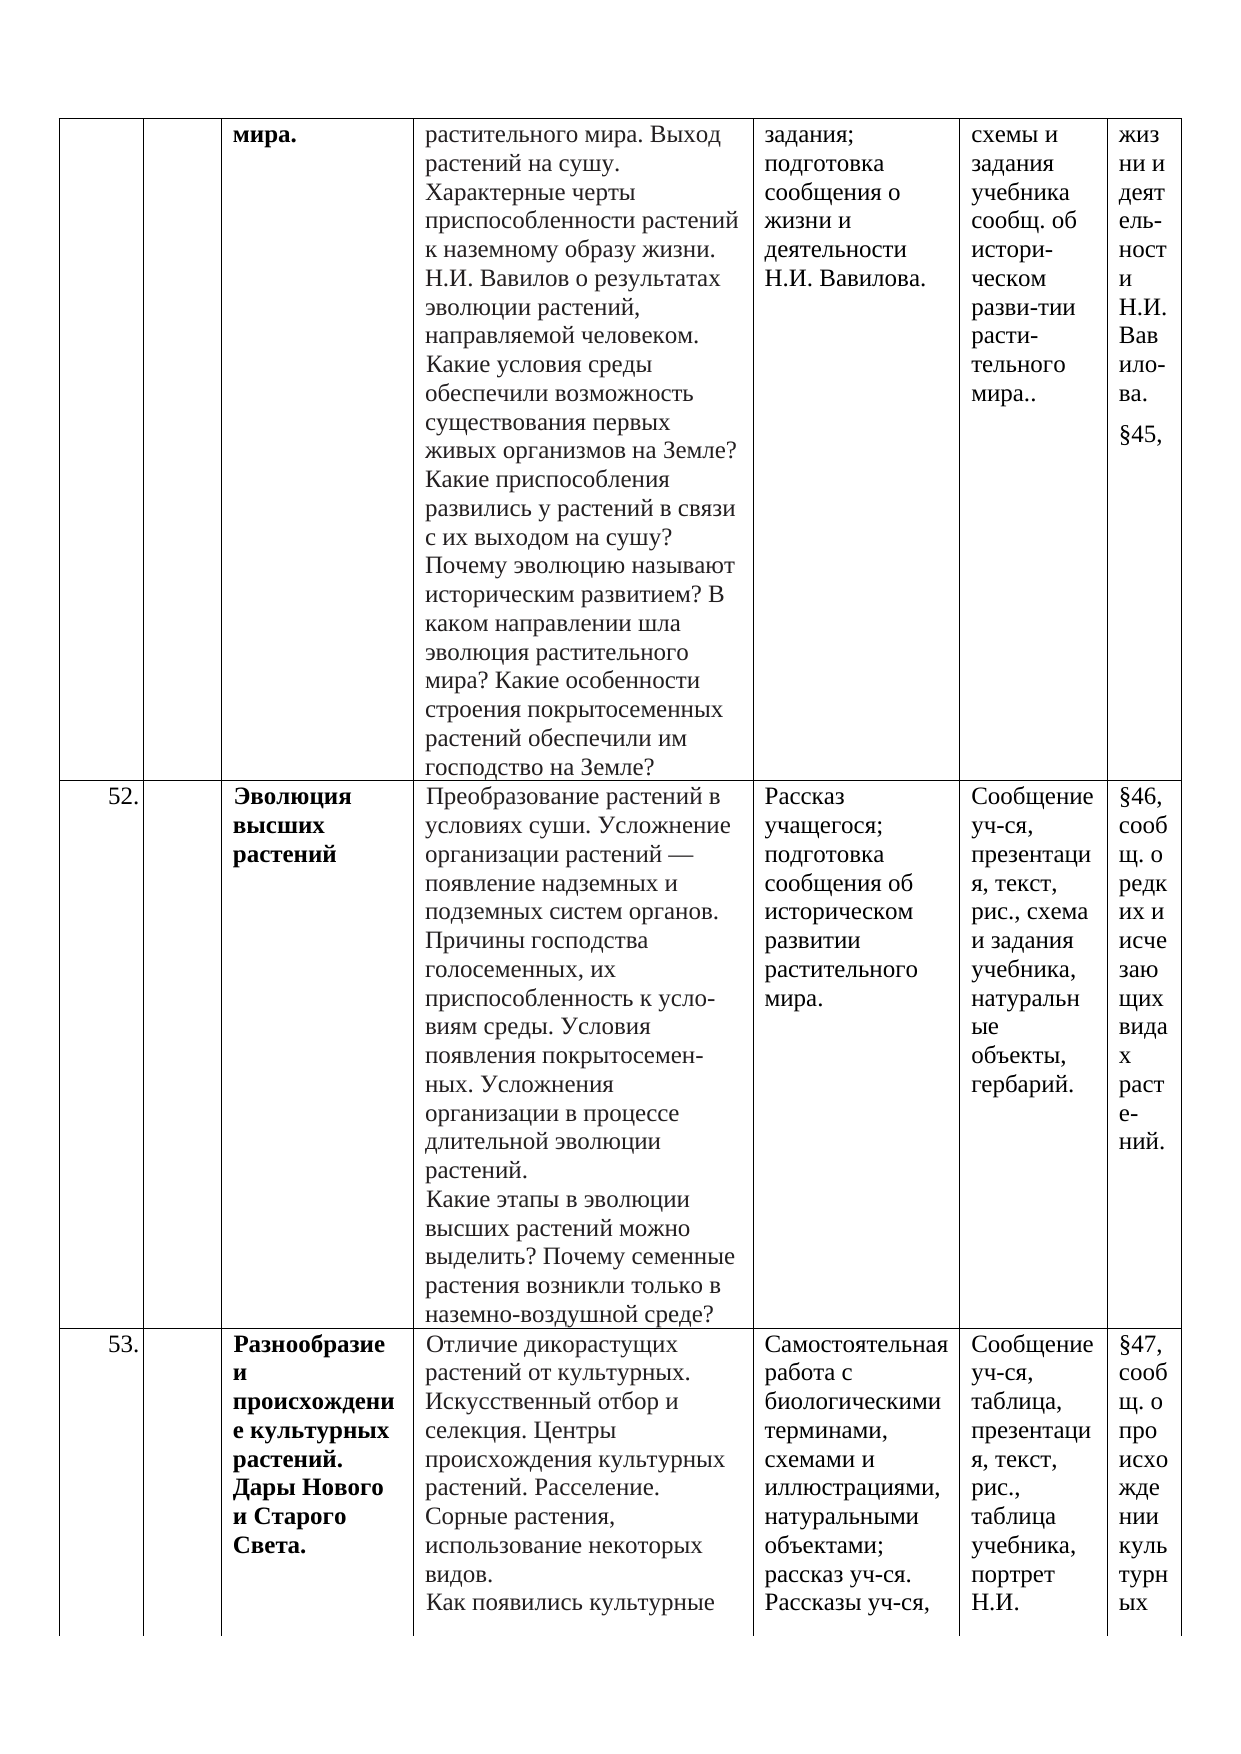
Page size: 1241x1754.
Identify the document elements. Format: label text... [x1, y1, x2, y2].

table_cell §46, сообщ. о редких и исчезающих видах расте-ний. [1108, 781, 1181, 1328]
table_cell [222, 1329, 413, 1636]
table_cell Преобразование растений в условиях суши. Усложнение организации растений — появление надземных и подземных систем органов. Причины господства голосеменных, их приспособленность к условиям среды. Условия появления покрытосеменных. Усложнения организации в процессе длительной эволюции растений. Какие этапы в эволюции высших растений можно выделить? Почему семенные растения возникли только в наземно-воздушной среде? [414, 781, 753, 1328]
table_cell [960, 119, 1107, 780]
table_cell Эволюция высших растений [222, 781, 413, 1328]
table_cell [144, 119, 221, 780]
table_cell [60, 119, 143, 780]
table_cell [754, 1329, 959, 1636]
table_cell Рассказ учащегося; подготовка сообщения об историческом развитии растительного мира. [754, 781, 959, 1328]
table_cell [144, 1329, 221, 1636]
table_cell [1108, 119, 1181, 780]
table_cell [414, 1329, 753, 1636]
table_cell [414, 119, 753, 780]
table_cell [222, 119, 413, 780]
table_cell [144, 781, 221, 1328]
table_cell [60, 1329, 143, 1636]
table_cell [60, 781, 143, 1328]
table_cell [960, 1329, 1107, 1636]
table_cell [1108, 1329, 1181, 1636]
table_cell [754, 119, 959, 780]
table_cell Сообщение уч-ся, презентация, текст, рис., схема и задания учебника, натуральные объекты, гербарий. [960, 781, 1107, 1328]
